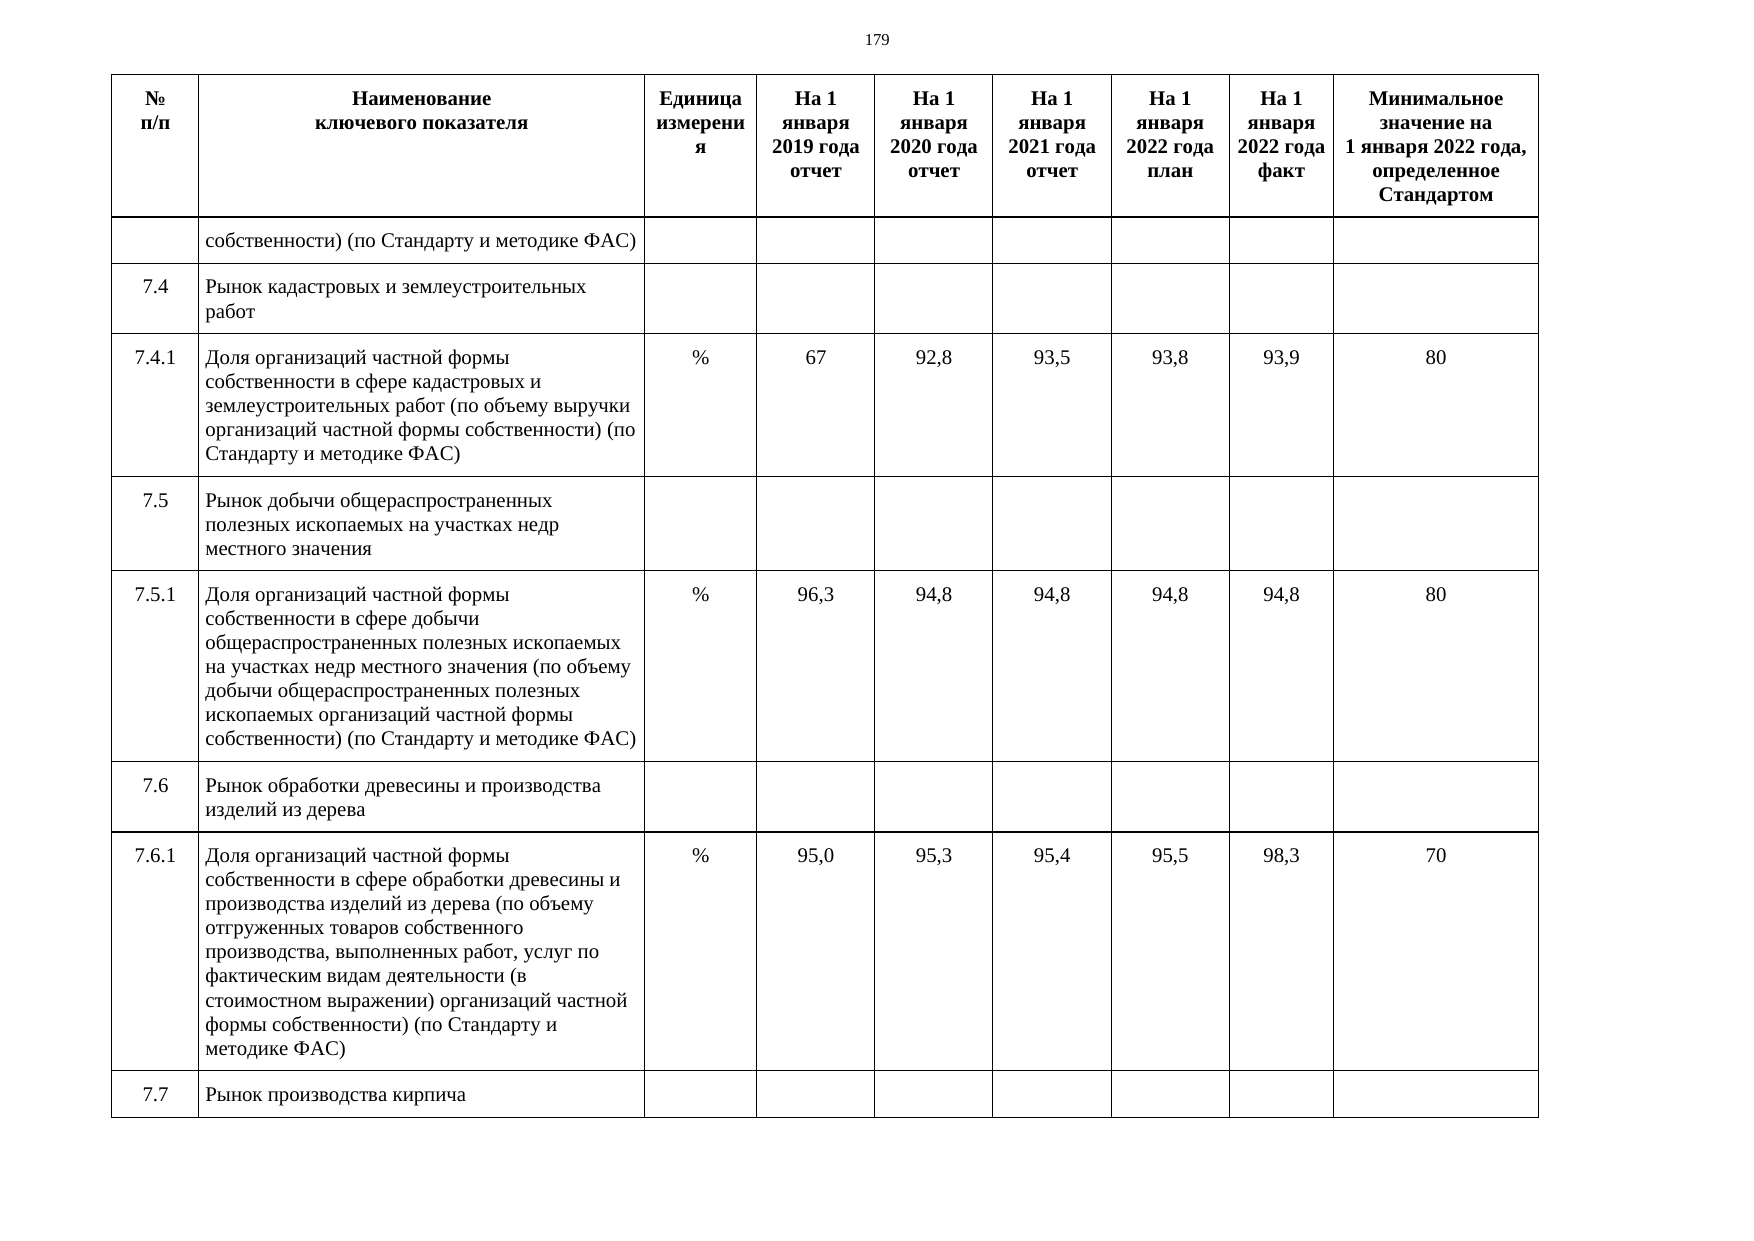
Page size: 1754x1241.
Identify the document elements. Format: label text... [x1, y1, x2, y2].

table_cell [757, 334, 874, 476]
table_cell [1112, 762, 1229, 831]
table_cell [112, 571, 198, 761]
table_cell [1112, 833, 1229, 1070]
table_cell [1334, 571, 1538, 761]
table_header Минимальное значение на 1 января 2022 года, определенное Стандартом [1334, 75, 1538, 216]
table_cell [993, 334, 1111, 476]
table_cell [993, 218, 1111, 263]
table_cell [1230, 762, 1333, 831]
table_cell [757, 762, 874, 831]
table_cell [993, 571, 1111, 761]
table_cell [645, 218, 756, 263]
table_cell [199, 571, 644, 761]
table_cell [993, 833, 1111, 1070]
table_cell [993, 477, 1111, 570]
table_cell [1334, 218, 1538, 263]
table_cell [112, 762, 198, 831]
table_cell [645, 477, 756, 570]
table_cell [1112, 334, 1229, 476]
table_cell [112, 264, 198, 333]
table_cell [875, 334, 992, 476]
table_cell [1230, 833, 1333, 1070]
table_header На 1 января 2022 года факт [1230, 75, 1333, 216]
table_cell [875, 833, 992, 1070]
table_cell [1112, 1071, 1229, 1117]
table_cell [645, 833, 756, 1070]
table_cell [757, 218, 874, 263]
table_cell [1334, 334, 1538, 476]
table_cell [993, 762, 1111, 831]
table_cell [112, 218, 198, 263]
table_header На 1 января 2020 года отчет [875, 75, 992, 216]
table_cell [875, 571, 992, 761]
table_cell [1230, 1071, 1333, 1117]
table_header На 1 января 2019 года отчет [757, 75, 874, 216]
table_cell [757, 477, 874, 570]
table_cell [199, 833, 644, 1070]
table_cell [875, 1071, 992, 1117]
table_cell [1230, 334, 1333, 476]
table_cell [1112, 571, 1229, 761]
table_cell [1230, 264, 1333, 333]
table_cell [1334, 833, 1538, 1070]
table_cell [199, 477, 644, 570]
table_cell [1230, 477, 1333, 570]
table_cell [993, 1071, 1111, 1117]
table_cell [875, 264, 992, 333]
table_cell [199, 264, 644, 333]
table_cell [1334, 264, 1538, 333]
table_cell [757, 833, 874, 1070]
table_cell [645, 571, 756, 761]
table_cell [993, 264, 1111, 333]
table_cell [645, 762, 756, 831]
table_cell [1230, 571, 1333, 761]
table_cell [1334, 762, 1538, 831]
table_header Наименование ключевого показателя [199, 75, 644, 216]
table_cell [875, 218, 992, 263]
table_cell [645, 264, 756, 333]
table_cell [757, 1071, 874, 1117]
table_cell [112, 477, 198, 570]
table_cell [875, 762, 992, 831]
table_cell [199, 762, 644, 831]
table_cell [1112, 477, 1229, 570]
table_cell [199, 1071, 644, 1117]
table_header № п/п [112, 75, 198, 216]
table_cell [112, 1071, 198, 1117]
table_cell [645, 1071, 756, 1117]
table_header На 1 января 2021 года отчет [993, 75, 1111, 216]
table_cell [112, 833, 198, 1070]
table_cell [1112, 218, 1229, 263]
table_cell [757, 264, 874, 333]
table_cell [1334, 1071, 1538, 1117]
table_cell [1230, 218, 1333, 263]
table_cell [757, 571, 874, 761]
table_header Единица измерения [645, 75, 756, 216]
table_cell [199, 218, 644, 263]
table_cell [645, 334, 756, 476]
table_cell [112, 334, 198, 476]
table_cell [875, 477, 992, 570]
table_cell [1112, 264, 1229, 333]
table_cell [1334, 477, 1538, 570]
table_header На 1 января 2022 года план [1112, 75, 1229, 216]
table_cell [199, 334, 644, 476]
